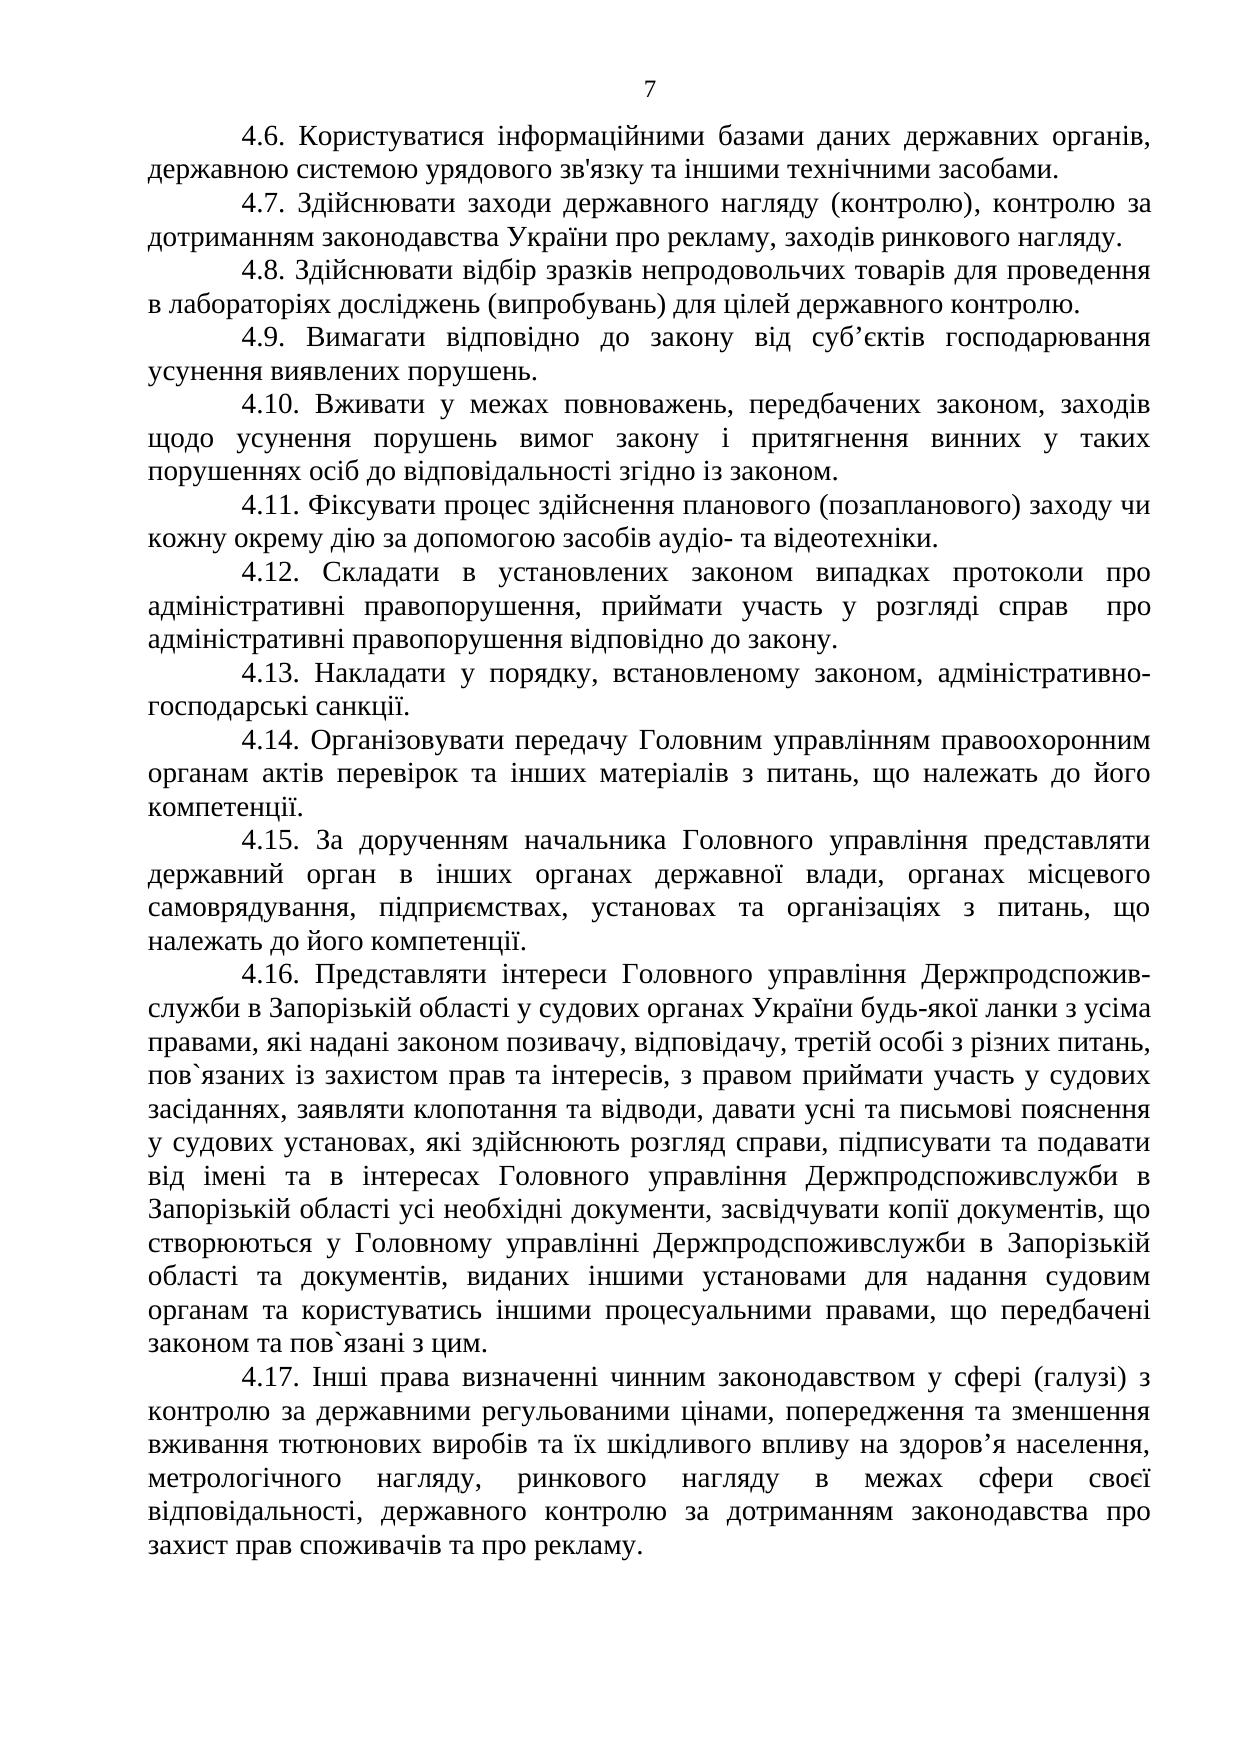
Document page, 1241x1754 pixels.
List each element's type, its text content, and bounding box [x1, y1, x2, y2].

text 4.14. Організовувати передачу Головним управлінням правоохоронним органам актів перевірок та інших матеріалів з питань, що належать до його компетенції. [148, 722, 1152, 822]
text 4.11. Фіксувати процес здійснення планового (позапланового) заходу чи кожну окрему дію за допомогою засобів аудіо- та відеотехніки. [148, 487, 1152, 554]
text 4.16. Представляти інтереси Головного управління Держпродспожив-служби в Запорізькій області у судових органах України будь-якої ланки з усіма правами, які надані законом позивачу, відповідачу, третій особі з різних питань, пов`язаних із захистом прав та інтересів, з правом приймати участь у судових засіданнях, заявляти клопотання та відводи, давати усні та письмові пояснення у судових установах, які здійснюють розгляд справи, підписувати та подавати від імені та в інтересах Головного управління Держпродспоживслужби в Запорізькій області усі необхідні документи, засвідчувати копії документів, що створюються у Головному управлінні Держпродспоживслужби в Запорізькій області та документів, виданих іншими установами для надання судовим органам та користуватись іншими процесуальними правами, що передбачені законом та пов`язані з цим. [148, 957, 1152, 1359]
text 4.10. Вживати у межах повноважень, передбачених законом, заходів щодо усунення порушень вимог закону і притягнення винних у таких порушеннях осіб до відповідальності згідно із законом. [148, 386, 1152, 487]
text 4.7. Здійснювати заходи державного нагляду (контролю), контролю за дотриманням законодавства України про рекламу, заходів ринкового нагляду. [148, 185, 1152, 252]
text 4.13. Накладати у порядку, встановленому законом, адміністративно-господарські санкції. [148, 655, 1152, 722]
text 4.6. Користуватися інформаційними базами даних державних органів, державною системою урядового зв'язку та іншими технічними засобами. [148, 118, 1152, 185]
text 4.12. Складати в установлених законом випадках протоколи про адміністративні правопорушення, приймати участь у розгляді справ про адміністративні правопорушення відповідно до закону. [148, 554, 1152, 655]
text 4.9. Вимагати відповідно до закону від суб’єктів господарювання усунення виявлених порушень. [148, 319, 1152, 386]
text 4.17. Інші права визначенні чинним законодавством у сфері (галузі) з контролю за державними регульованими цінами, попередження та зменшення вживання тютюнових виробів та їх шкідливого впливу на здоров’я населення, метрологічного нагляду, ринкового нагляду в межах сфери своєї відповідальності, державного контролю за дотриманням законодавства про захист прав споживачів та про рекламу. [148, 1359, 1152, 1560]
text 4.15. За дорученням начальника Головного управління представляти державний орган в інших органах державної влади, органах місцевого самоврядування, підприємствах, установах та організаціях з питань, що належать до його компетенції. [148, 822, 1152, 957]
text 4.8. Здійснювати відбір зразків непродовольчих товарів для проведення в лабораторіях досліджень (випробувань) для цілей державного контролю. [148, 252, 1152, 319]
